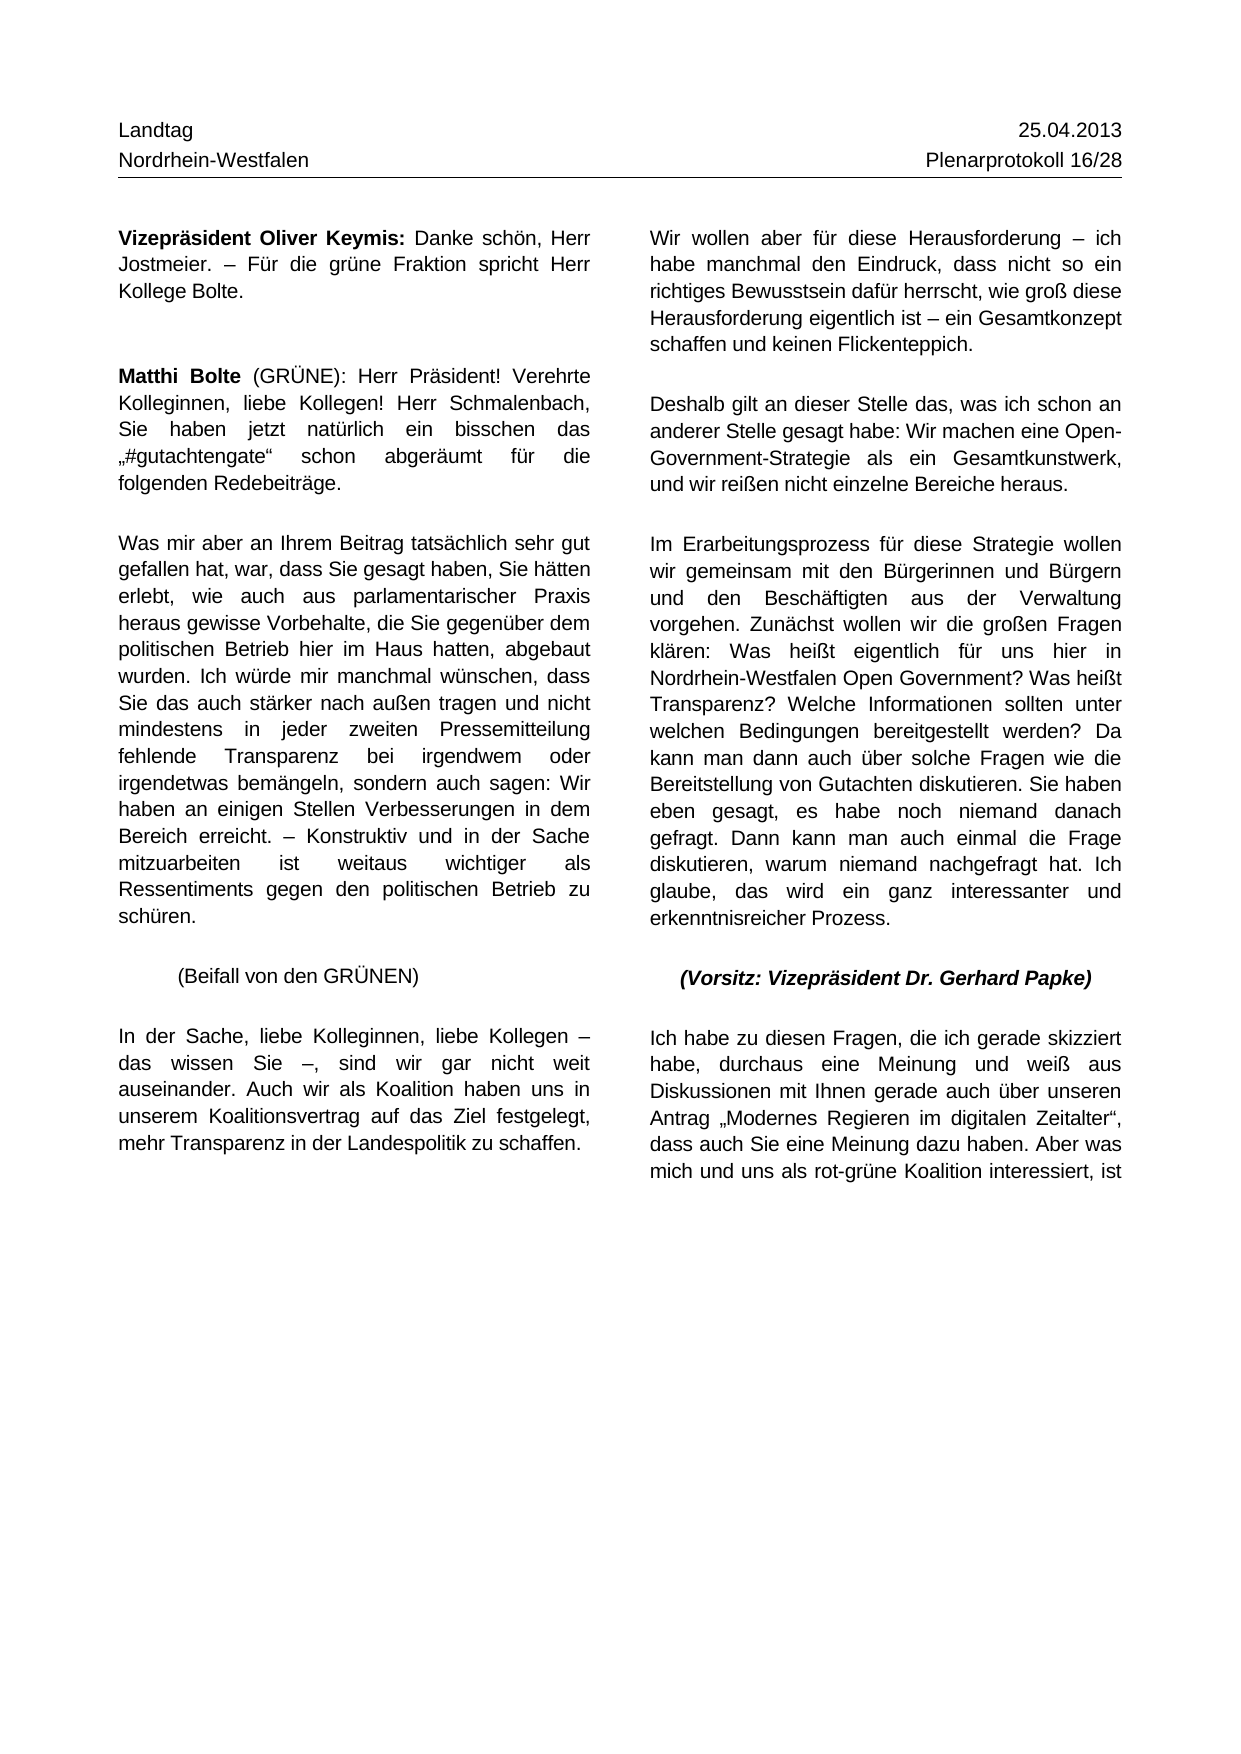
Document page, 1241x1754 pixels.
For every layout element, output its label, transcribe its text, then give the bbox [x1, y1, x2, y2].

text Deshalb gilt an dieser Stelle das, was ich schon an anderer Stelle gesagt habe: Wir machen eine Open-Government-Strategie als ein Gesamtkunstwerk, und wir reißen nicht einzelne Bereiche heraus. [649, 393, 1122, 496]
text Vizepräsident Oliver Keymis: Danke schön, Herr Jostmeier. – Für die grüne Fraktion spricht Herr Kollege Bolte. [118, 226, 591, 303]
text (Beifall von den GRÜNEN) [177, 964, 591, 988]
text (Vorsitz: Vizepräsident Dr. Gerhard Papke) [649, 966, 1122, 989]
text Wir wollen aber für diese Herausforderung – ich habe manchmal den Eindruck, dass nicht so ein richtiges Bewusstsein dafür herrscht, wie groß diese Herausforderung eigentlich ist – ein Gesamtkonzept schaffen und keinen Flickenteppich. [649, 226, 1122, 356]
text In der Sache, liebe Kolleginnen, liebe Kollegen – das wissen Sie –, sind wir gar nicht weit auseinander. Auch wir als Koalition haben uns in unserem Koalitionsvertrag auf das Ziel festgelegt, mehr Transparenz in der Landespolitik zu schaffen. [118, 1024, 591, 1154]
text Was mir aber an Ihrem Beitrag tatsächlich sehr gut gefallen hat, war, dass Sie gesagt haben, Sie hätten erlebt, wie auch aus parlamentarischer Praxis heraus gewisse Vorbehalte, die Sie gegenüber dem politischen Betrieb hier im Haus hatten, abgebaut wurden. Ich würde mir manchmal wünschen, dass Sie das auch stärker nach außen tragen und nicht mindestens in jeder zweiten Pressemitteilung fehlende Transparenz bei irgendwem oder irgendetwas bemängeln, sondern auch sagen: Wir haben an einigen Stellen Verbesserungen in dem Bereich erreicht. – Konstruktiv und in der Sache mitzuarbeiten ist weitaus wichtiger als Ressentiments gegen den politischen Betrieb zu schüren. [118, 531, 591, 928]
text Im Erarbeitungsprozess für diese Strategie wollen wir gemeinsam mit den Bürgerinnen und Bürgern und den Beschäftigten aus der Verwaltung vorgehen. Zunächst wollen wir die großen Fragen klären: Was heißt eigentlich für uns hier in Nordrhein-Westfalen Open Government? Was heißt Transparenz? Welche Informationen sollten unter welchen Bedingungen bereitgestellt werden? Da kann man dann auch über solche Fragen wie die Bereitstellung von Gutachten diskutieren. Sie haben eben gesagt, es habe noch niemand danach gefragt. Dann kann man auch einmal die Frage diskutieren, warum niemand nachgefragt hat. Ich glaube, das wird ein ganz interessanter und erkenntnisreicher Prozess. [649, 533, 1122, 929]
text Ich habe zu diesen Fragen, die ich gerade skizziert habe, durchaus eine Meinung und weiß aus Diskussionen mit Ihnen gerade auch über unseren Antrag „Modernes Regieren im digitalen Zeitalter“, dass auch Sie eine Meinung dazu haben. Aber was mich und uns als rot-grüne Koalition interessiert, ist die Meinung der Bürgerinnen und Bürger. Deswegen, finde ich, ist der Zeitpunkt der Einbringung Ihres Antrags durchaus schlecht gewählt. Landtag und Landesregierung führen in gut drei Wochen hier im Haus ein Zukunftsforum „Digitale Bürgerbeteiligung“ durch, weil wir glauben, dass wir es nicht besser wissen als die Bürgerinnen und Bürger, was sie interessiert, und weil wir gespannt darauf sind, mit welchen Impulsen sich die Bürgerinnen und Bürger in diesen Prozess einbringen. [649, 1026, 1122, 1183]
text Matthi Bolte (GRÜNE): Herr Präsident! Verehrte Kolleginnen, liebe Kollegen! Herr Schmalenbach, Sie haben jetzt natürlich ein bisschen das „#gutachtengate“ schon abgeräumt für die folgenden Redebeiträge. [118, 364, 591, 494]
